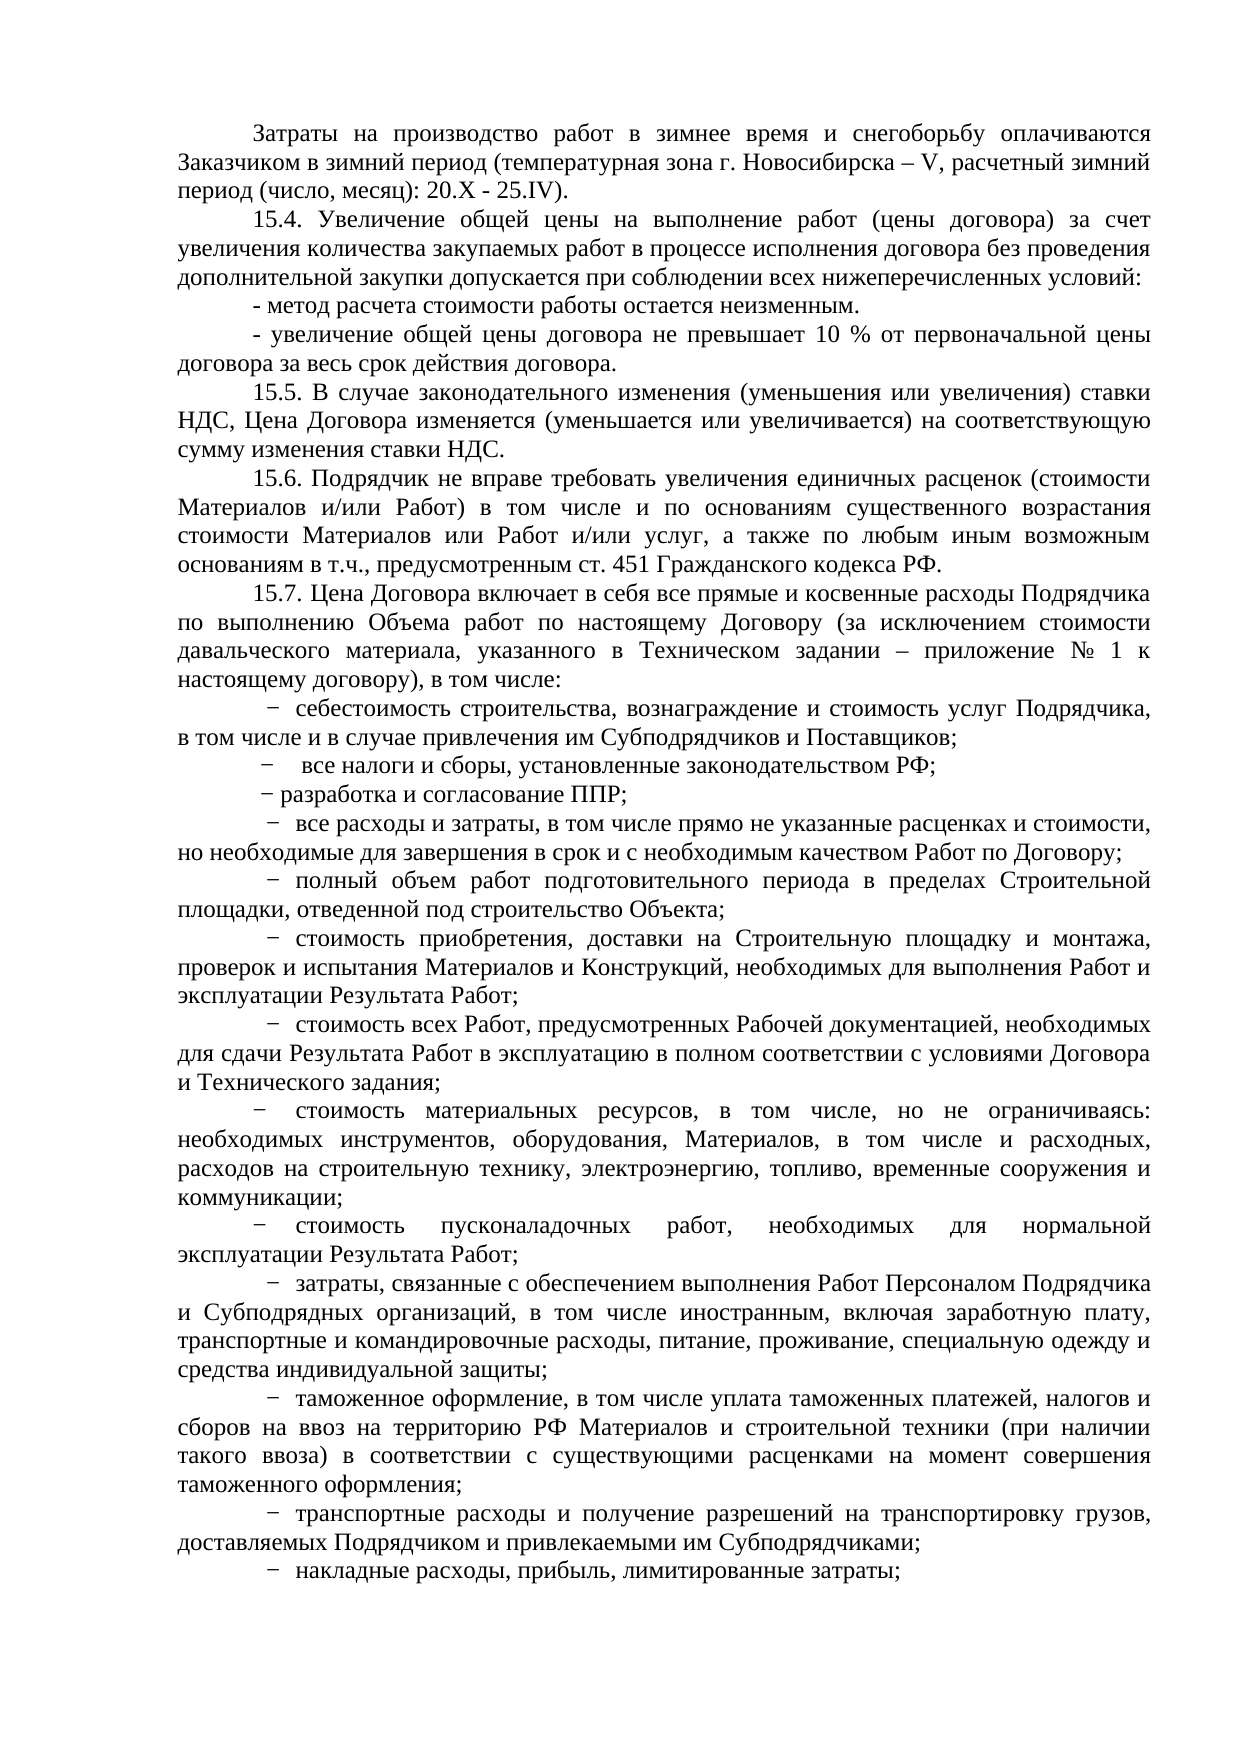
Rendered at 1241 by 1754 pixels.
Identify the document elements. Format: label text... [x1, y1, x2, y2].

text − стоимость пусконаладочных работ, необходимых для нормальной эксплуатации Результата Работ; [177, 1211, 1152, 1268]
text Затраты на производство работ в зимнее время и снегоборьбу оплачиваются Заказчиком в зимний период (температурная зона г. Новосибирска – V, расчетный зимний период (число, месяц): 20.Х - 25.IV). [177, 118, 1152, 204]
text 15.4. Увеличение общей цены на выполнение работ (цены договора) за счет увеличения количества закупаемых работ в процессе исполнения договора без проведения дополнительной закупки допускается при соблюдении всех нижеперечисленных условий: [177, 204, 1152, 291]
text − полный объем работ подготовительного периода в пределах Строительной площадки, отведенной под строительство Объекта; [177, 866, 1152, 923]
text − стоимость материальных ресурсов, в том числе, но не ограничиваясь: необходимых инструментов, оборудования, Материалов, в том числе и расходных, расходов на строительную технику, электроэнергию, топливо, временные сооружения и коммуникации; [177, 1096, 1152, 1211]
text − себестоимость строительства, вознаграждение и стоимость услуг Подрядчика, в том числе и в случае привлечения им Субподрядчиков и Поставщиков; [177, 693, 1152, 751]
text − стоимость приобретения, доставки на Строительную площадку и монтажа, проверок и испытания Материалов и Конструкций, необходимых для выполнения Работ и эксплуатации Результата Работ; [177, 923, 1152, 1009]
text − транспортные расходы и получение разрешений на транспортировку грузов, доставляемых Подрядчиком и привлекаемыми им Субподрядчиками; [177, 1498, 1152, 1556]
text − стоимость всех Работ, предусмотренных Рабочей документацией, необходимых для сдачи Результата Работ в эксплуатацию в полном соответствии с условиями Договора и Технического задания; [177, 1009, 1152, 1096]
text 15.7. Цена Договора включает в себя все прямые и косвенные расходы Подрядчика по выполнению Объема работ по настоящему Договору (за исключением стоимости давальческого материала, указанного в Техническом задании – приложение № 1 к настоящему договору), в том числе: [177, 578, 1152, 693]
text - увеличение общей цены договора не превышает 10 % от первоначальной цены договора за весь срок действия договора. [177, 319, 1152, 377]
text − таможенное оформление, в том числе уплата таможенных платежей, налогов и сборов на ввоз на территорию РФ Материалов и строительной техники (при наличии такого ввоза) в соответствии с существующими расценками на момент совершения таможенного оформления; [177, 1383, 1152, 1498]
text − затраты, связанные с обеспечением выполнения Работ Персоналом Подрядчика и Субподрядных организаций, в том числе иностранным, включая заработную плату, транспортные и командировочные расходы, питание, проживание, специальную одежду и средства индивидуальной защиты; [177, 1268, 1152, 1383]
text - метод расчета стоимости работы остается неизменным. [177, 291, 1152, 319]
text − все расходы и затраты, в том числе прямо не указанные расценках и стоимости, но необходимые для завершения в срок и с необходимым качеством Работ по Договору; [177, 808, 1152, 866]
text 15.6. Подрядчик не вправе требовать увеличения единичных расценок (стоимости Материалов и/или Работ) в том числе и по основаниям существенного возрастания стоимости Материалов или Работ и/или услуг, а также по любым иным возможным основаниям в т.ч., предусмотренным ст. 451 Гражданского кодекса РФ. [177, 463, 1152, 578]
text − разработка и согласование ППР; [177, 779, 1152, 808]
text − накладные расходы, прибыль, лимитированные затраты; [177, 1556, 1152, 1584]
text − все налоги и сборы, установленные законодательством РФ; [177, 751, 1152, 779]
text 15.5. В случае законодательного изменения (уменьшения или увеличения) ставки НДС, Цена Договора изменяется (уменьшается или увеличивается) на соответствующую сумму изменения ставки НДС. [177, 377, 1152, 463]
